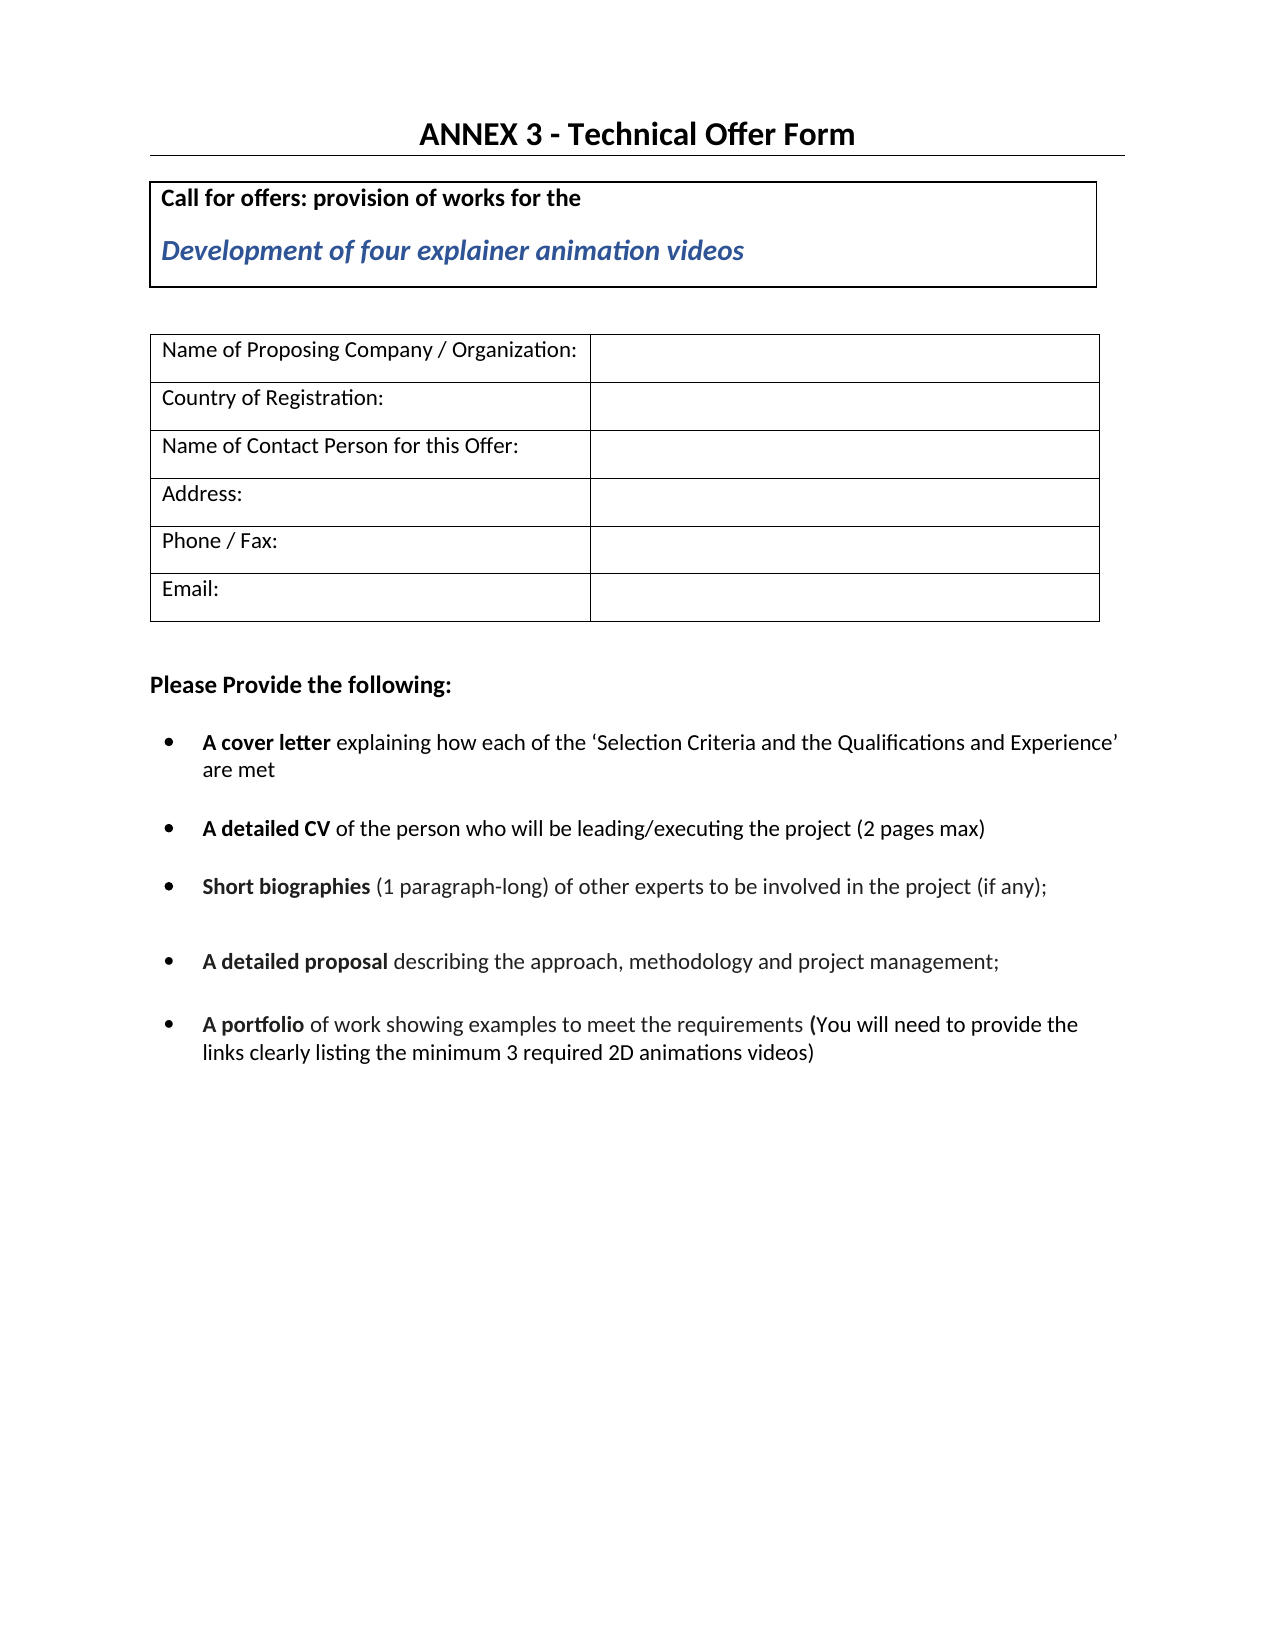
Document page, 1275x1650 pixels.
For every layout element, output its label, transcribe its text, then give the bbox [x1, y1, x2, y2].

table_cell Country of Registration: [151, 383, 590, 430]
table_cell Phone / Fax: [151, 527, 590, 573]
table_header Call for offers: provision of works for the Development of four explainer animation videos [151, 183, 1096, 286]
list A portfolio of work showing examples to meet the requirements (You will need to provide the links clearly listing the minimum 3 required 2D animations videos) [165, 1010, 1125, 1066]
table_cell [591, 574, 1099, 621]
list A detailed CV of the person who will be leading/executing the project (2 pages max) [165, 814, 1125, 842]
table_cell [591, 383, 1099, 430]
list A cover letter explaining how each of the ‘Selection Criteria and the Qualifications and Experience’ are met [165, 728, 1125, 784]
table_cell Address: [151, 479, 590, 526]
list Short biographies (1 paragraph-long) of other experts to be involved in the project (if any); [165, 872, 1125, 900]
table_cell [591, 527, 1099, 573]
table_header [591, 335, 1099, 382]
table_cell Name of Contact Person for this Offer: [151, 431, 590, 478]
table_cell [591, 431, 1099, 478]
list A detailed proposal describing the approach, methodology and project management; [165, 947, 1125, 975]
subtitle ANNEX 3 - Technical Offer Form [150, 112, 1125, 155]
table_cell Email: [151, 574, 590, 621]
table_cell [591, 479, 1099, 526]
text Please Provide the following: [150, 669, 1125, 699]
table_header Name of Proposing Company / Organization: [151, 335, 590, 382]
